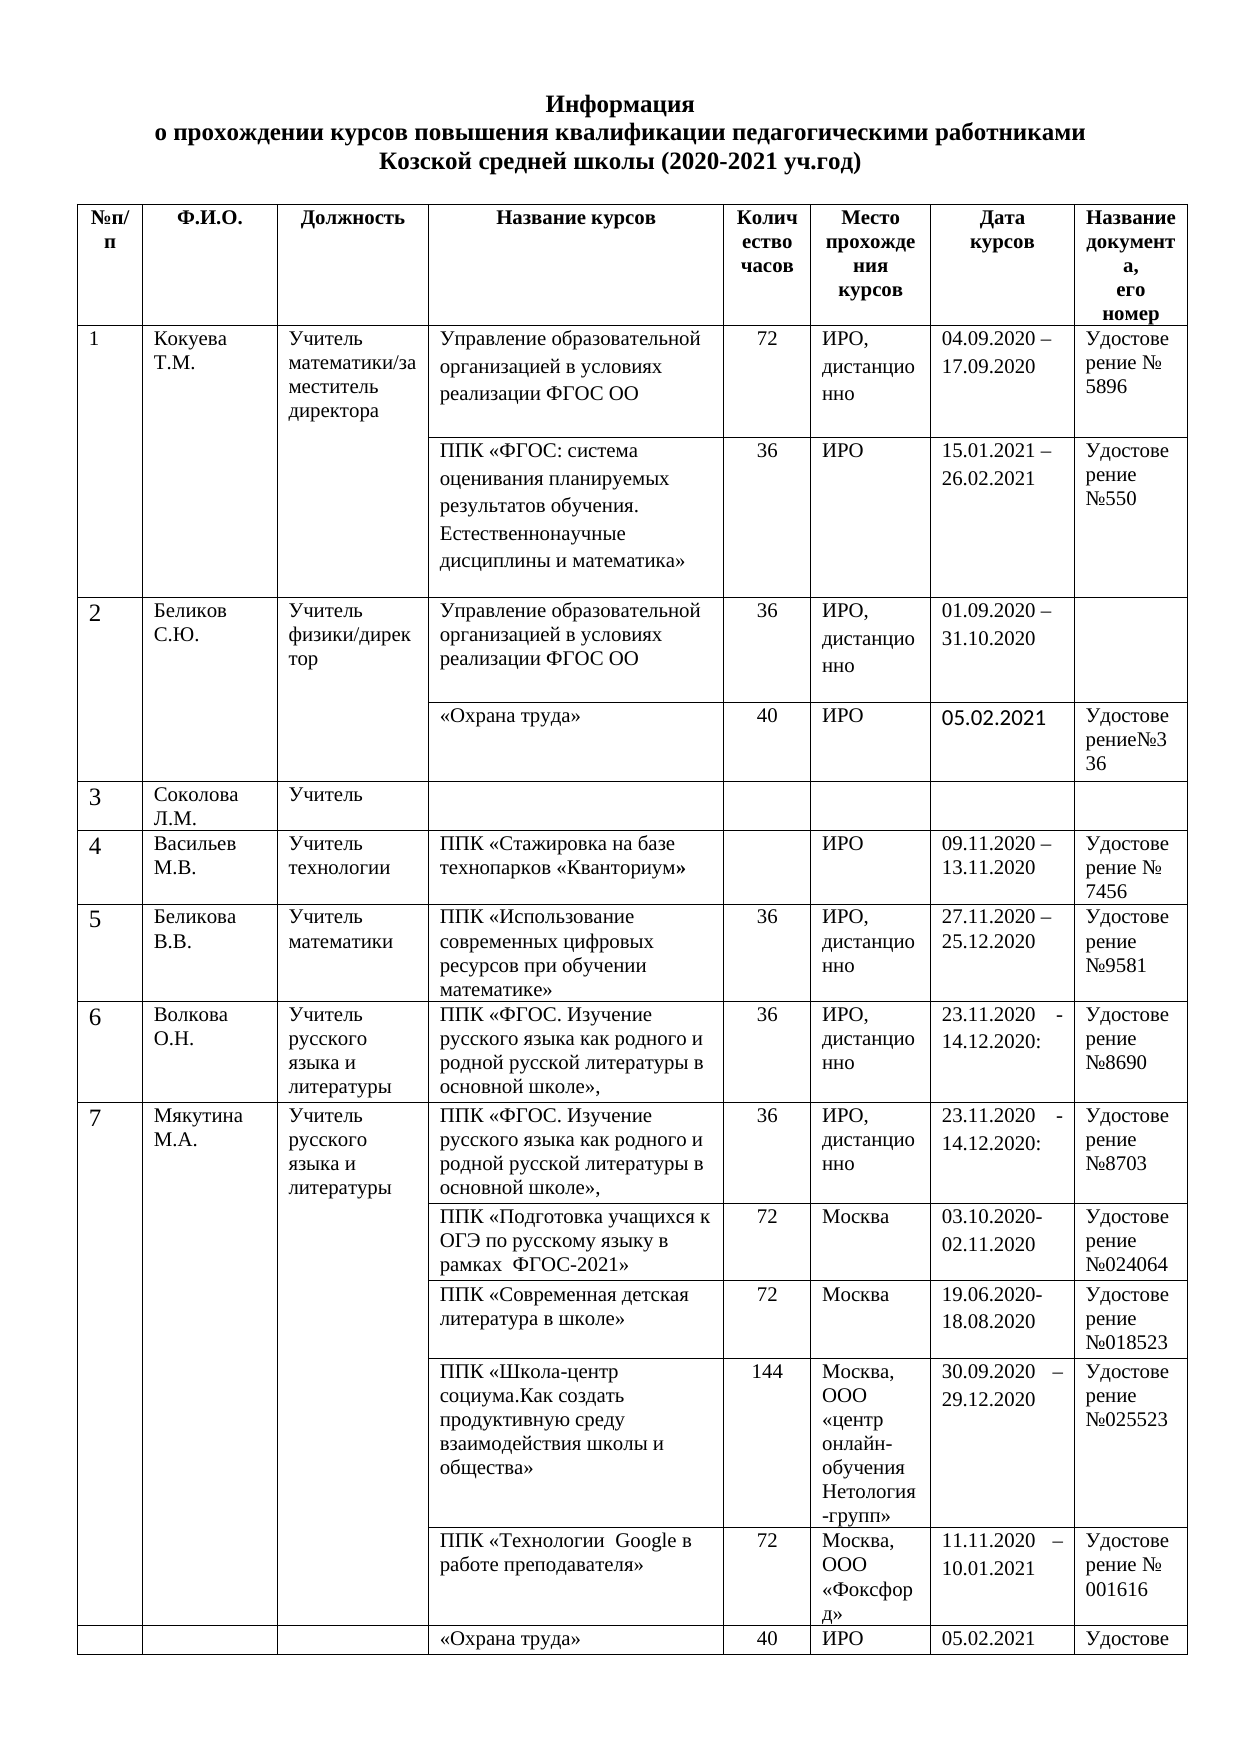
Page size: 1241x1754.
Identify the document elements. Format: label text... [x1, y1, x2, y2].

table_cell Учитель [278, 782, 428, 830]
table_cell 05.02.2021 [931, 1626, 1074, 1654]
table_cell 144 [724, 1359, 810, 1527]
table_cell Учитель физики/директор [278, 598, 428, 781]
table_header Дата курсов [931, 205, 1074, 325]
table_cell Удостоверение № 5896 [1075, 326, 1187, 437]
table_cell 19.06.2020-18.08.2020 [931, 1281, 1074, 1358]
table_cell 72 [724, 1281, 810, 1358]
table_cell Удостоверение № 001616 [1075, 1528, 1187, 1624]
table_header Название документа, его номер [1075, 205, 1187, 325]
table_cell 72 [724, 326, 810, 437]
table_cell 05.02.2021 [931, 703, 1074, 781]
table_cell ИРО, дистанционно [811, 598, 930, 702]
table_cell 01.09.2020 – 31.10.2020 [931, 598, 1074, 702]
table_cell 04.09.2020 – 17.09.2020 [931, 326, 1074, 437]
table_cell ИРО, дистанционно [811, 1002, 930, 1102]
table_header Количество часов [724, 205, 810, 325]
table_cell Кокуева Т.М. [143, 326, 277, 597]
table_cell Соколова Л.М. [143, 782, 277, 830]
table_cell ППК «ФГОС. Изучение русского языка как родного и родной русской литературы в основной школе», [429, 1103, 723, 1203]
table_cell «Охрана труда» [429, 1626, 723, 1654]
table_header №п/п [78, 205, 142, 325]
table_cell Удостоверение№336 [1075, 703, 1187, 781]
table_cell Учитель русского языка и литературы [278, 1002, 428, 1102]
table_cell [931, 782, 1074, 830]
table_cell ИРО [811, 703, 930, 781]
table_cell ППК «Подготовка учащихся к ОГЭ по русскому языку в рамках ФГОС-2021» [429, 1204, 723, 1280]
table_cell [724, 782, 810, 830]
table_cell 11.11.2020 – 10.01.2021 [931, 1528, 1074, 1624]
table_cell ППК «Технологии Google в работе преподавателя» [429, 1528, 723, 1624]
table_cell 2 [78, 598, 142, 781]
table_cell ИРО, дистанционно [811, 1103, 930, 1203]
table_cell Волкова О.Н. [143, 1002, 277, 1102]
table_cell 36 [724, 905, 810, 1001]
table_cell 3 [78, 782, 142, 830]
table_cell 6 [78, 1002, 142, 1102]
table_header Ф.И.О. [143, 205, 277, 325]
table_cell [1075, 782, 1187, 830]
table_cell 03.10.2020-02.11.2020 [931, 1204, 1074, 1280]
table_cell Удостоверение №018523 [1075, 1281, 1187, 1358]
table_cell ИРО, дистанционно [811, 905, 930, 1001]
table_cell 5 [78, 905, 142, 1001]
table_cell Беликова В.В. [143, 905, 277, 1001]
table_cell ИРО, дистанционно [811, 326, 930, 437]
table_cell Москва [811, 1204, 930, 1280]
table_cell Удостоверение № 7456 [1075, 831, 1187, 903]
table_cell ИРО [811, 1626, 930, 1654]
table_cell Удостоверение №8690 [1075, 1002, 1187, 1102]
table_cell Учитель математики [278, 905, 428, 1001]
table_cell ППК «Использование современных цифровых ресурсов при обучении математике» [429, 905, 723, 1001]
table_cell 36 [724, 438, 810, 597]
table_cell Васильев М.В. [143, 831, 277, 903]
table_cell [724, 831, 810, 903]
table_cell 36 [724, 1103, 810, 1203]
table_cell 4 [78, 831, 142, 903]
table_header Название курсов [429, 205, 723, 325]
text Информация [89, 89, 1152, 117]
text Козской средней школы (2020-2021 уч.год) [89, 146, 1152, 175]
table_cell Управление образовательной организацией в условиях реализации ФГОС ОО [429, 598, 723, 702]
table_cell 27.11.2020 – 25.12.2020 [931, 905, 1074, 1001]
table_cell 36 [724, 598, 810, 702]
table_cell Учитель технологии [278, 831, 428, 903]
table_cell Управление образовательной организацией в условиях реализации ФГОС ОО [429, 326, 723, 437]
table_cell Удостоверение №025523 [1075, 1359, 1187, 1527]
table_cell 40 [724, 703, 810, 781]
table_cell 1 [78, 326, 142, 597]
table_cell Беликов С.Ю. [143, 598, 277, 781]
table_cell ППК «Школа-центр социума.Как создать продуктивную среду взаимодействия школы и общества» [429, 1359, 723, 1527]
table_header Должность [278, 205, 428, 325]
table_cell 40 [724, 1626, 810, 1654]
table_cell 23.11.2020 - 14.12.2020: [931, 1103, 1074, 1203]
table_cell Удостоверение №367 [1075, 1626, 1187, 1654]
table_cell 72 [724, 1528, 810, 1624]
table_header Место прохождения курсов [811, 205, 930, 325]
table_cell [429, 782, 723, 830]
table_cell ИРО [811, 831, 930, 903]
table_cell Москва, ООО «центр онлайн-обучения Нетология-групп» [811, 1359, 930, 1527]
table_cell ИРО [811, 438, 930, 597]
table_cell 36 [724, 1002, 810, 1102]
table_cell ППК «Стажировка на базе технопарков «Кванториум» [429, 831, 723, 903]
table_cell Удостоверение №8703 [1075, 1103, 1187, 1203]
table_cell [811, 782, 930, 830]
table_cell «Охрана труда» [429, 703, 723, 781]
table_cell Учитель русского языка и литературы [278, 1103, 428, 1624]
table_cell 23.11.2020 - 14.12.2020: [931, 1002, 1074, 1102]
table_cell Удостоверение №9581 [1075, 905, 1187, 1001]
table_cell Удостоверение №550 [1075, 438, 1187, 597]
table_cell 15.01.2021 – 26.02.2021 [931, 438, 1074, 597]
table_cell Мякутина М.А. [143, 1103, 277, 1624]
text о прохождении курсов повышения квалификации педагогическими работниками [89, 117, 1152, 146]
table_cell 09.11.2020 – 13.11.2020 [931, 831, 1074, 903]
table_cell Учитель математики/заместитель директора [278, 326, 428, 597]
table_cell [78, 1626, 142, 1654]
table_cell [1075, 598, 1187, 702]
table_cell Москва [811, 1281, 930, 1358]
table_cell ППК «ФГОС: система оценивания планируемых результатов обучения. Естественнонаучные дисциплины и математика» [429, 438, 723, 597]
table_cell 30.09.2020 – 29.12.2020 [931, 1359, 1074, 1527]
table_cell 7 [78, 1103, 142, 1624]
table_cell Москва, ООО «Фоксфорд» [811, 1528, 930, 1624]
table_cell [278, 1626, 428, 1654]
table_cell ППК «Современная детская литература в школе» [429, 1281, 723, 1358]
table_cell ППК «ФГОС. Изучение русского языка как родного и родной русской литературы в основной школе», [429, 1002, 723, 1102]
table_cell [143, 1626, 277, 1654]
table_cell Удостоверение №024064 [1075, 1204, 1187, 1280]
table_cell 72 [724, 1204, 810, 1280]
